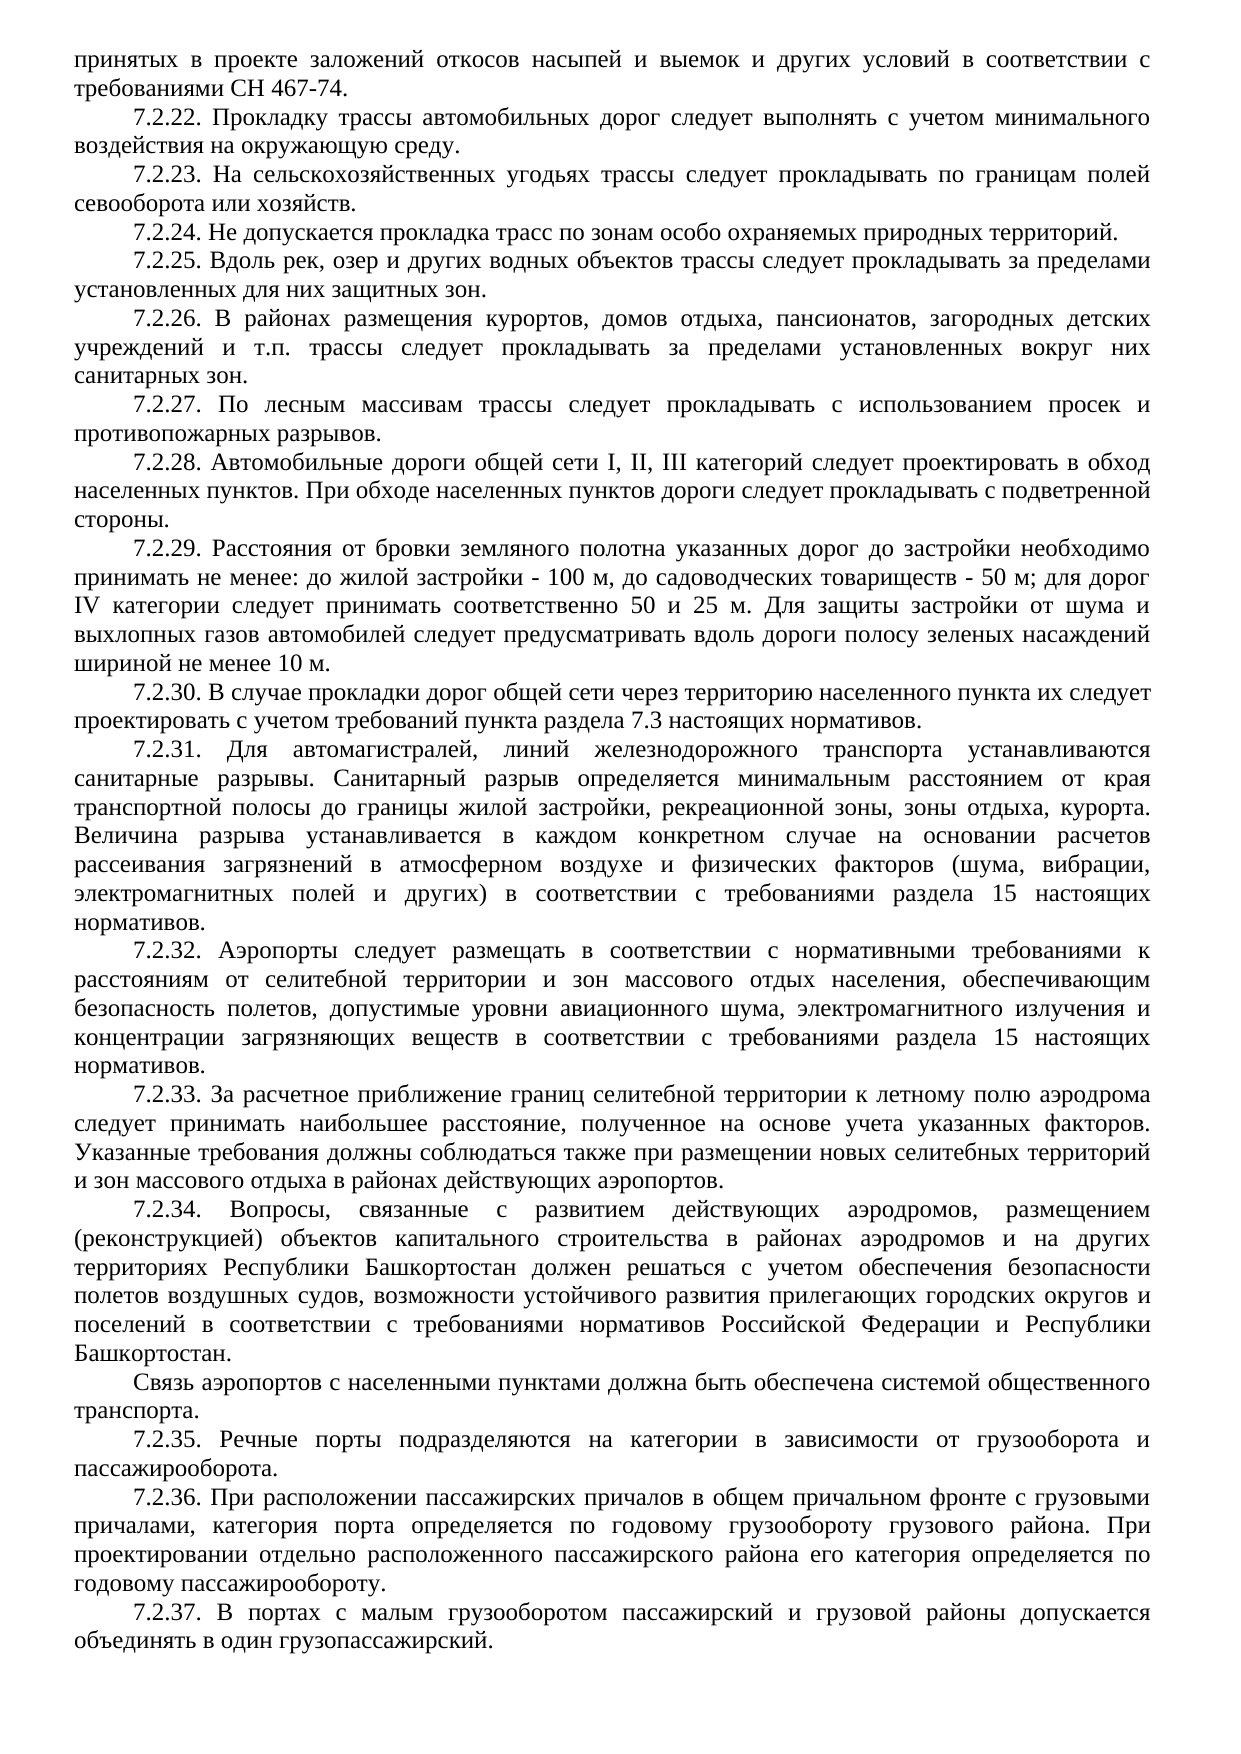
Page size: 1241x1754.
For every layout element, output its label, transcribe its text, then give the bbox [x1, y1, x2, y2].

text 7.2.37. В портах с малым грузооборотом пассажирский и грузовой районы допускается объединять в один грузопассажирский. [74, 1597, 1152, 1654]
text 7.2.35. Речные порты подразделяются на категории в зависимости от грузооборота и пассажирооборота. [74, 1424, 1152, 1482]
text 7.2.22. Прокладку трассы автомобильных дорог следует выполнять с учетом минимального воздействия на окружающую среду. [74, 102, 1152, 159]
text Связь аэропортов с населенными пунктами должна быть обеспечена системой общественного транспорта. [74, 1367, 1152, 1424]
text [74, 44, 1152, 102]
text 7.2.23. На сельскохозяйственных угодьях трассы следует прокладывать по границам полей севооборота или хозяйств. [74, 159, 1152, 217]
text 7.2.33. За расчетное приближение границ селитебной территории к летному полю аэродрома следует принимать наибольшее расстояние, полученное на основе учета указанных факторов. Указанные требования должны соблюдаться также при размещении новых селитебных территорий и зон массового отдыха в районах действующих аэропортов. [74, 1079, 1152, 1194]
text 7.2.36. При расположении пассажирских причалов в общем причальном фронте с грузовыми причалами, категория порта определяется по годовому грузообороту грузового района. При проектировании отдельно расположенного пассажирского района его категория определяется по годовому пассажирообороту. [74, 1482, 1152, 1597]
text 7.2.31. Для автомагистралей, линий железнодорожного транспорта устанавливаются санитарные разрывы. Санитарный разрыв определяется минимальным расстоянием от края транспортной полосы до границы жилой застройки, рекреационной зоны, зоны отдыха, курорта. Величина разрыва устанавливается в каждом конкретном случае на основании расчетов рассеивания загрязнений в атмосферном воздухе и физических факторов (шума, вибрации, электромагнитных полей и других) в соответствии с требованиями раздела 15 настоящих нормативов. [74, 734, 1152, 936]
text 7.2.25. Вдоль рек, озер и других водных объектов трассы следует прокладывать за пределами установленных для них защитных зон. [74, 246, 1152, 303]
text 7.2.26. В районах размещения курортов, домов отдыха, пансионатов, загородных детских учреждений и т.п. трассы следует прокладывать за пределами установленных вокруг них санитарных зон. [74, 303, 1152, 389]
text 7.2.34. Вопросы, связанные с развитием действующих аэродромов, размещением (реконструкцией) объектов капитального строительства в районах аэродромов и на других территориях Республики Башкортостан должен решаться с учетом обеспечения безопасности полетов воздушных судов, возможности устойчивого развития прилегающих городских округов и поселений в соответствии с требованиями нормативов Российской Федерации и Республики Башкортостан. [74, 1194, 1152, 1367]
text 7.2.32. Аэропорты следует размещать в соответствии с нормативными требованиями к расстояниям от селитебной территории и зон массового отдых населения, обеспечивающим безопасность полетов, допустимые уровни авиационного шума, электромагнитного излучения и концентрации загрязняющих веществ в соответствии с требованиями раздела 15 настоящих нормативов. [74, 936, 1152, 1079]
text 7.2.30. В случае прокладки дорог общей сети через территорию населенного пункта их следует проектировать с учетом требований пункта раздела 7.3 настоящих нормативов. [74, 677, 1152, 734]
text 7.2.28. Автомобильные дороги общей сети I, II, III категорий следует проектировать в обход населенных пунктов. При обходе населенных пунктов дороги следует прокладывать с подветренной стороны. [74, 447, 1152, 533]
text 7.2.27. По лесным массивам трассы следует прокладывать с использованием просек и противопожарных разрывов. [74, 389, 1152, 447]
text 7.2.24. Не допускается прокладка трасс по зонам особо охраняемых природных территорий. [74, 217, 1152, 246]
text 7.2.29. Расстояния от бровки земляного полотна указанных дорог до застройки необходимо принимать не менее: до жилой застройки - 100 м, до садоводческих товариществ - 50 м; для дорог IV категории следует принимать соответственно 50 и 25 м. Для защиты застройки от шума и выхлопных газов автомобилей следует предусматривать вдоль дороги полосу зеленых насаждений шириной не менее 10 м. [74, 533, 1152, 677]
